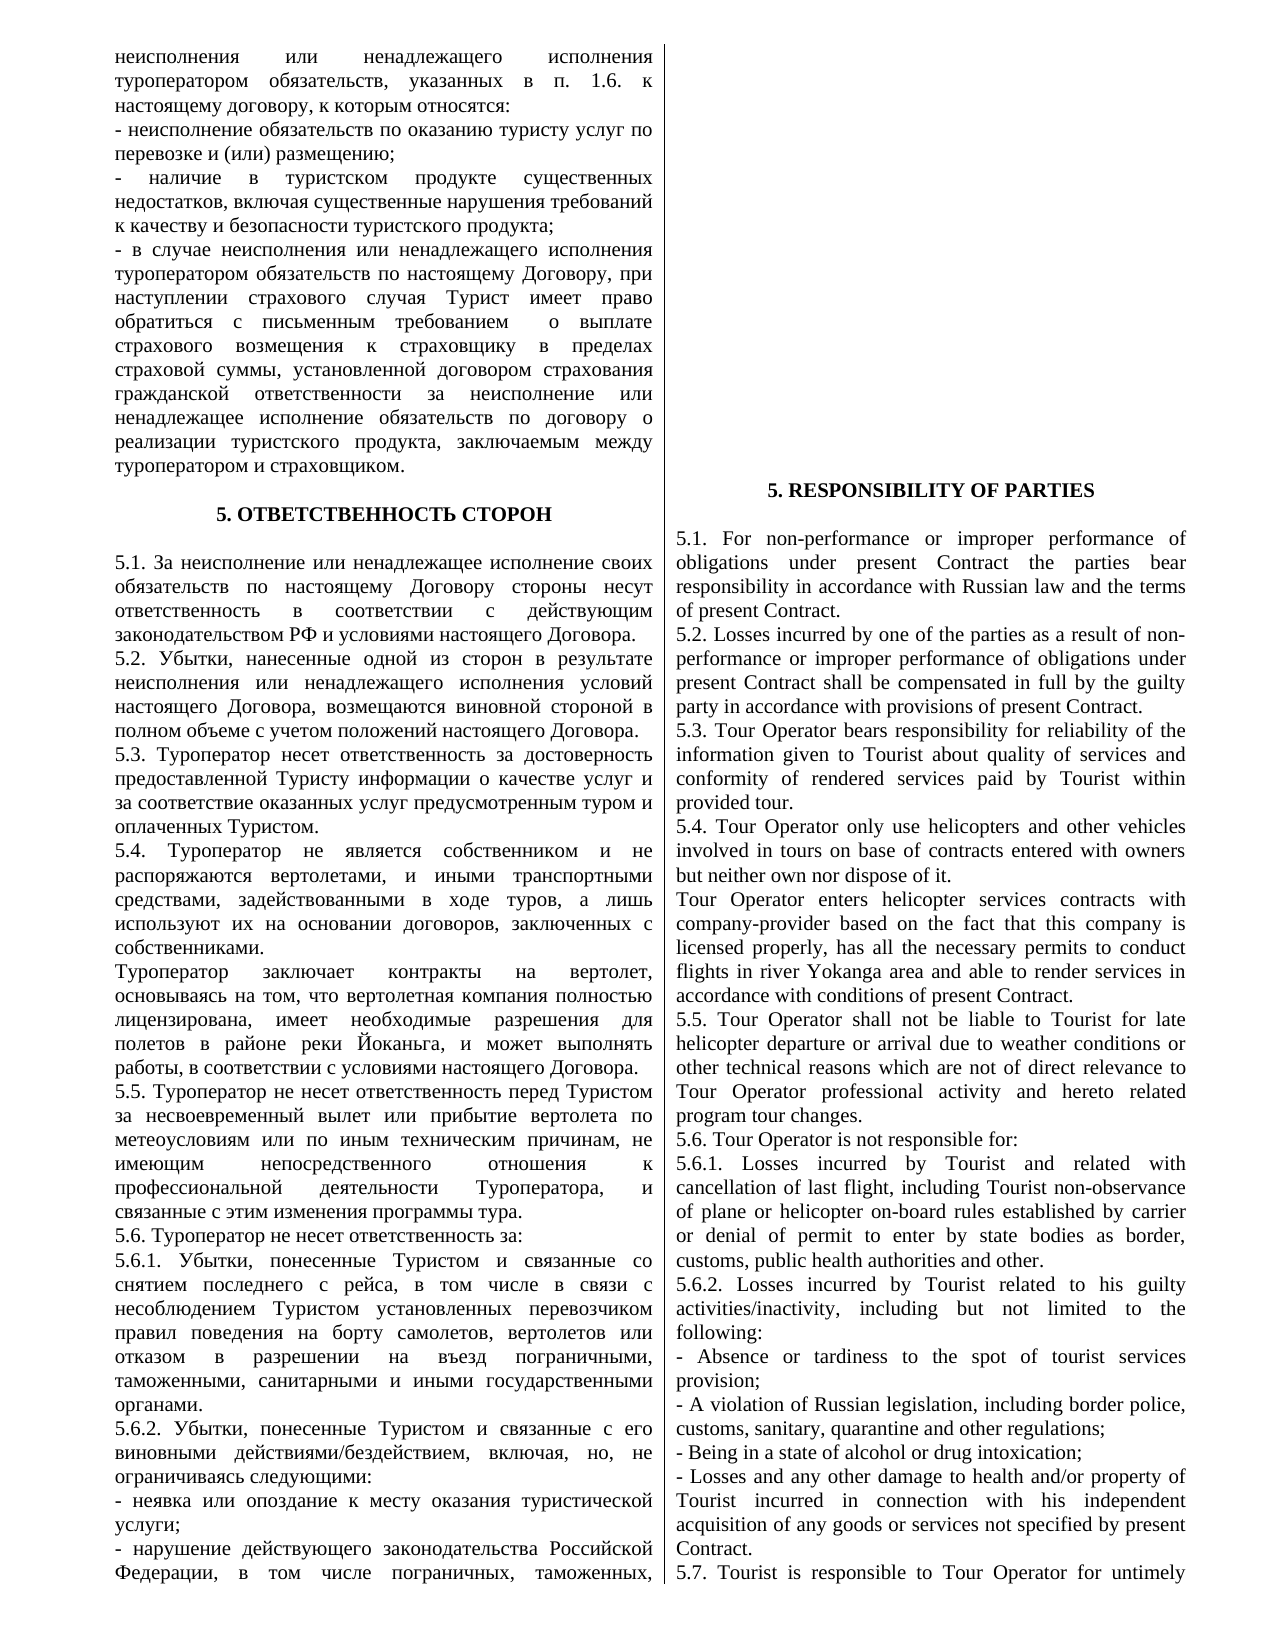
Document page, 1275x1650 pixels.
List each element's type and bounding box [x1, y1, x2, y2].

table_header [103, 44, 664, 1584]
table_header [665, 44, 1198, 1584]
